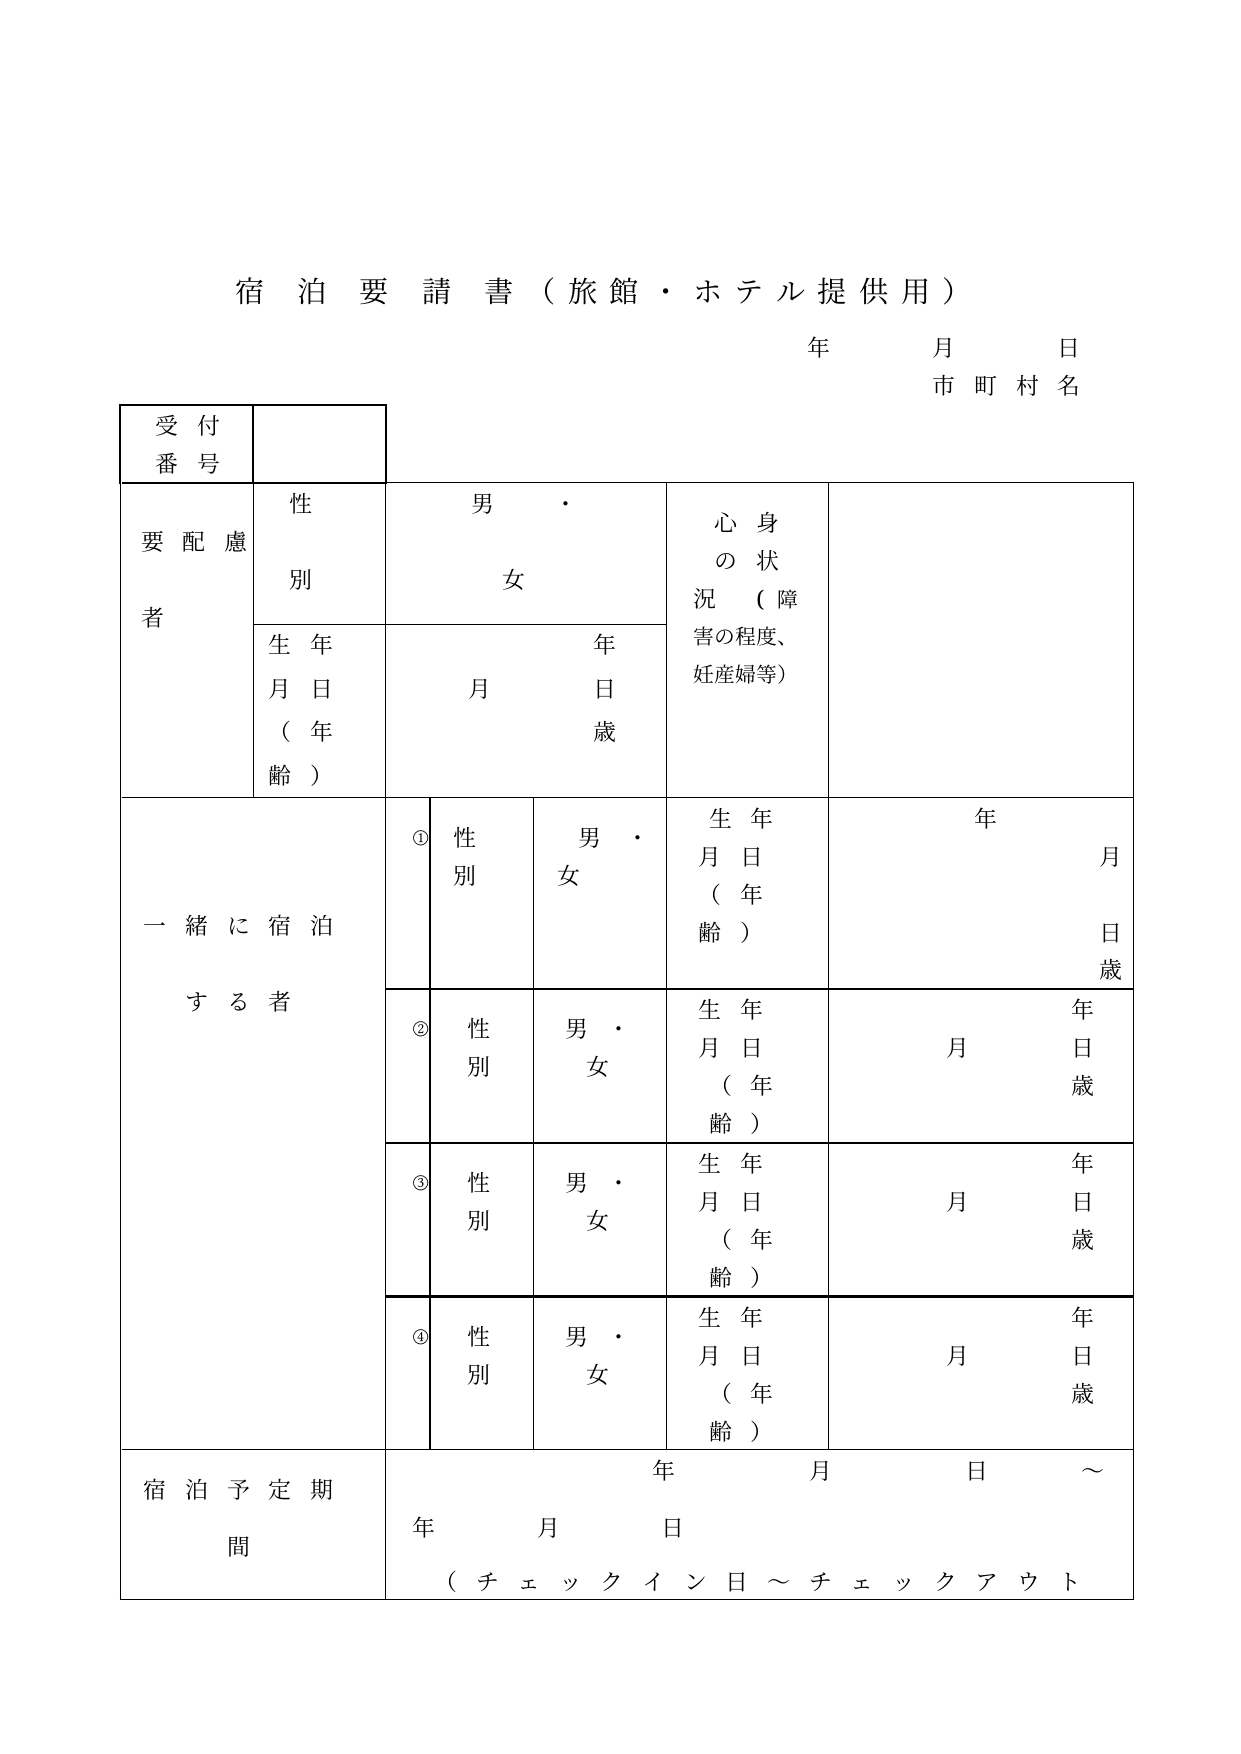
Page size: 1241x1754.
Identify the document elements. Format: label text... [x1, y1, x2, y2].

text 宿 泊 要 請 書（旅館・ホテル提供用） [120, 252, 1099, 328]
table_cell ④ [386, 1298, 429, 1449]
table_header 受付番号 [121, 406, 252, 482]
table_cell 性 別 [254, 484, 385, 624]
table_cell 生年月日（年 齢） [254, 625, 385, 797]
table_cell 年 月 日 歳 [829, 990, 1133, 1142]
table_cell ② [386, 990, 429, 1142]
table_cell 性 別 [431, 1144, 533, 1295]
table_cell ③ [386, 1144, 429, 1295]
table_cell 宿泊予定期間 [121, 1450, 385, 1599]
table_cell 生年月日 （年齢） [667, 798, 828, 988]
text 年 月 日 [120, 328, 1099, 366]
table_cell 生年月日 （年齢） [667, 1298, 828, 1449]
table_cell 性 別 [431, 1298, 533, 1449]
table_cell 男・女 [534, 1144, 666, 1295]
table_cell 性 別 [431, 990, 533, 1142]
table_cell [386, 1450, 1133, 1599]
table_cell 一緒に宿泊する者 [121, 798, 385, 1449]
table_cell 年 月 日歳 [829, 798, 1133, 988]
table_cell 生年月日 （年齢） [667, 1144, 828, 1295]
table_cell 年 月 日 歳 [386, 625, 666, 797]
table_cell 男・女 [534, 798, 666, 988]
table_cell ① [386, 798, 429, 988]
table_cell [829, 483, 1133, 797]
table_cell 生年月日 （年齢） [667, 990, 828, 1142]
table_cell 心身の状況 (障害の程度、 妊産婦等） [667, 483, 828, 797]
text 市町村名 [120, 366, 1099, 404]
table_cell 年 月 日 歳 [829, 1298, 1133, 1449]
table_cell 要配慮者 [121, 483, 253, 797]
table_cell 性 別 [431, 798, 533, 988]
table_header [254, 406, 385, 482]
table_cell 男・女 [534, 1298, 666, 1449]
table_cell 年 月 日 歳 [829, 1144, 1133, 1295]
table_cell 男・女 [534, 990, 666, 1142]
table_cell 男 ・ 女 [386, 483, 666, 624]
